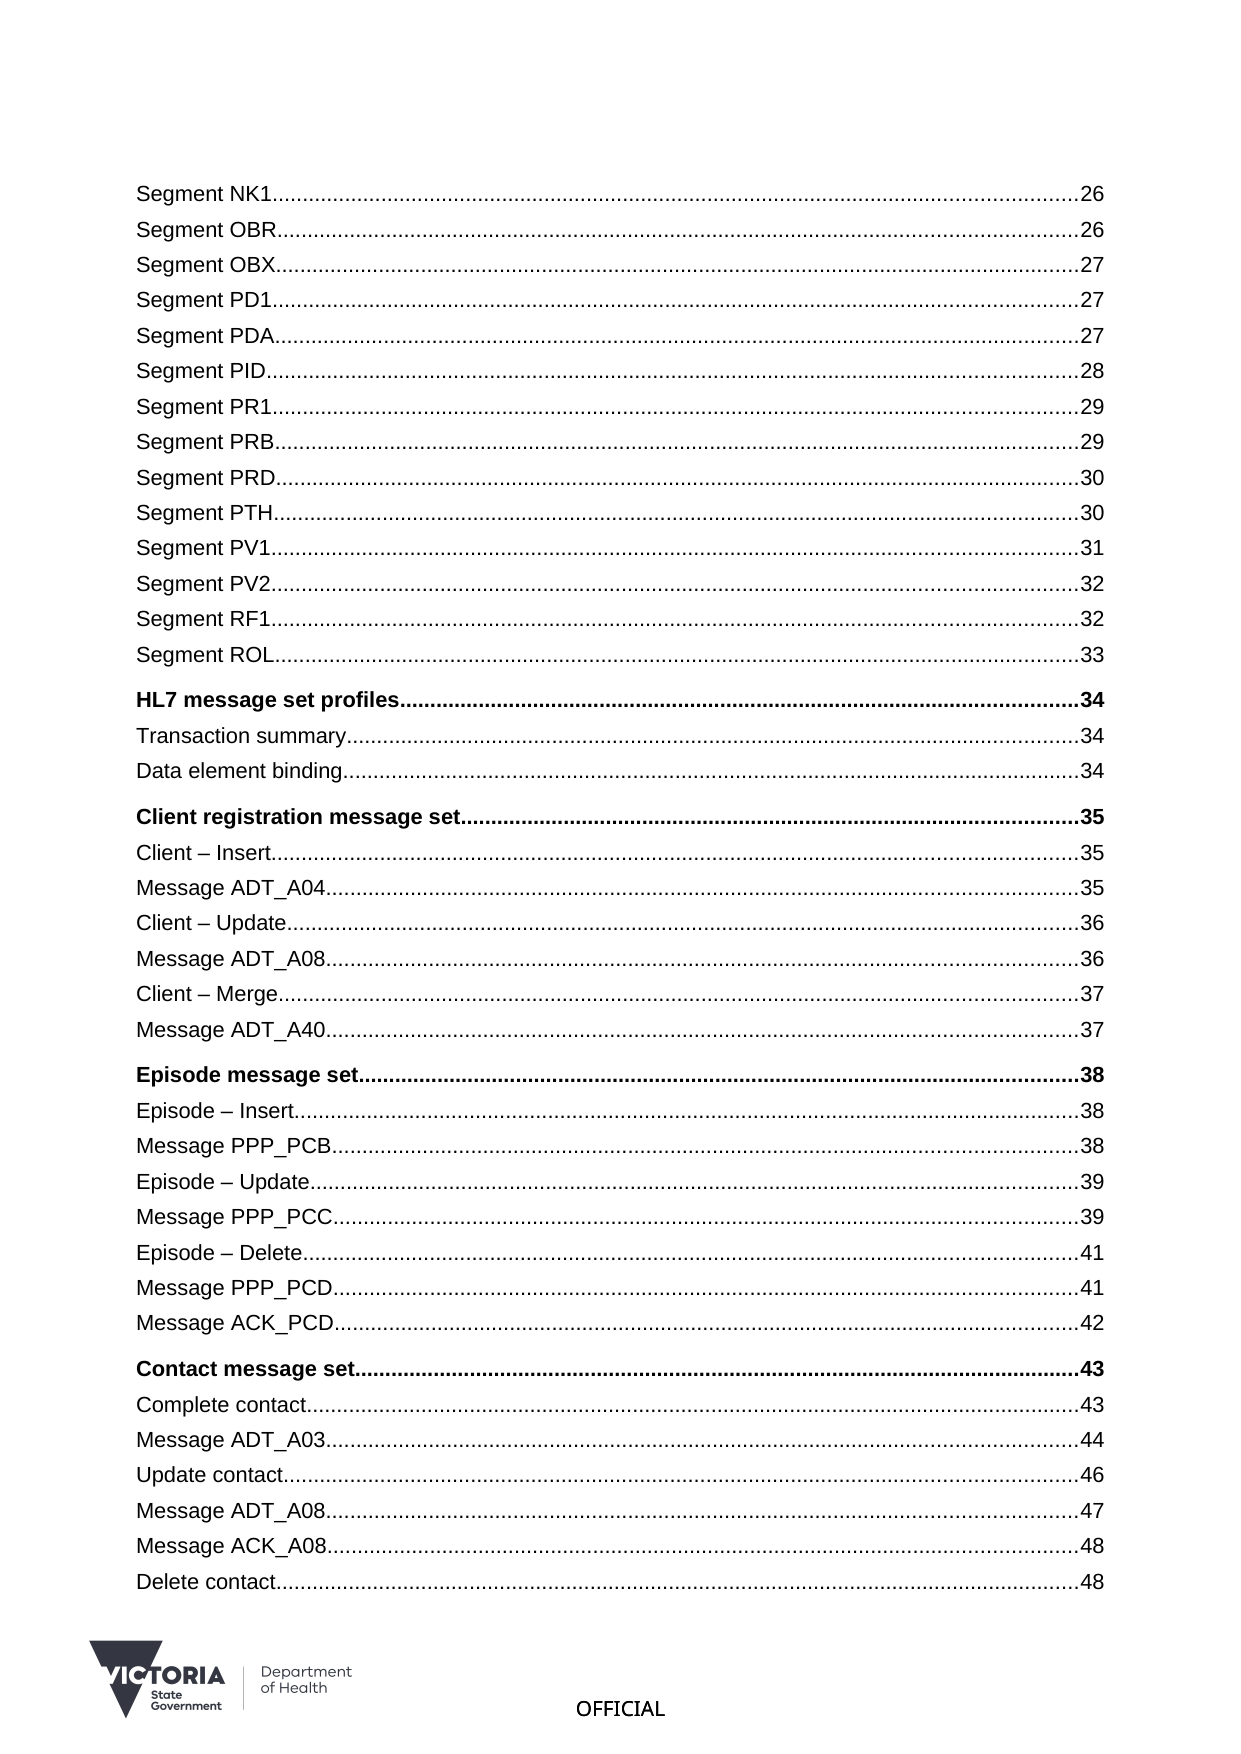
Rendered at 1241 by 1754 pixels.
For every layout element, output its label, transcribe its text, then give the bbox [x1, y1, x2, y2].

text Transaction summary 34 [136, 719, 1104, 748]
text Episode message set 38 [136, 1058, 1104, 1088]
text Segment PTH 30 [136, 496, 1104, 525]
text Client registration message set 35 [136, 800, 1104, 829]
text HL7 message set profiles 34 [136, 683, 1104, 713]
picture [0, 1595, 1241, 1754]
text Message ACK_PCD 42 [136, 1306, 1104, 1336]
text Message PPP_PCD 41 [136, 1271, 1104, 1300]
text Client – Update 36 [136, 906, 1104, 936]
text Segment PV1 31 [136, 531, 1104, 561]
text Update contact 46 [136, 1458, 1104, 1488]
text Complete contact 43 [136, 1388, 1104, 1417]
text Delete contact 48 [136, 1565, 1104, 1594]
text Segment PD1 27 [136, 283, 1104, 313]
text Segment PID 28 [136, 354, 1104, 383]
text Episode – Delete 41 [136, 1236, 1104, 1265]
text Message PPP_PCB 38 [136, 1129, 1104, 1158]
text Segment PDA 27 [136, 319, 1104, 348]
text Segment RF1 32 [136, 602, 1104, 631]
text Segment PR1 29 [136, 390, 1104, 419]
text Message ADT_A03 44 [136, 1423, 1104, 1452]
text Episode – Insert 38 [136, 1094, 1104, 1123]
text Segment OBX 27 [136, 248, 1104, 277]
text Message PPP_PCC 39 [136, 1200, 1104, 1229]
text Message ADT_A08 47 [136, 1494, 1104, 1523]
text Message ACK_A08 48 [136, 1529, 1104, 1558]
text Segment PV2 32 [136, 567, 1104, 596]
text Message ADT_A40 37 [136, 1013, 1104, 1042]
text Segment OBR 26 [136, 213, 1104, 242]
text Segment PRD 30 [136, 461, 1104, 490]
text Segment NK1 26 [136, 177, 1104, 206]
text Client – Merge 37 [136, 977, 1104, 1006]
text Episode – Update 39 [136, 1165, 1104, 1194]
text Client – Insert 35 [136, 836, 1104, 865]
text Segment ROL 33 [136, 638, 1104, 667]
text Message ADT_A08 36 [136, 942, 1104, 971]
text Message ADT_A04 35 [136, 871, 1104, 900]
text Data element binding 34 [136, 754, 1104, 783]
text Segment PRB 29 [136, 425, 1104, 454]
text Contact message set 43 [136, 1352, 1104, 1381]
